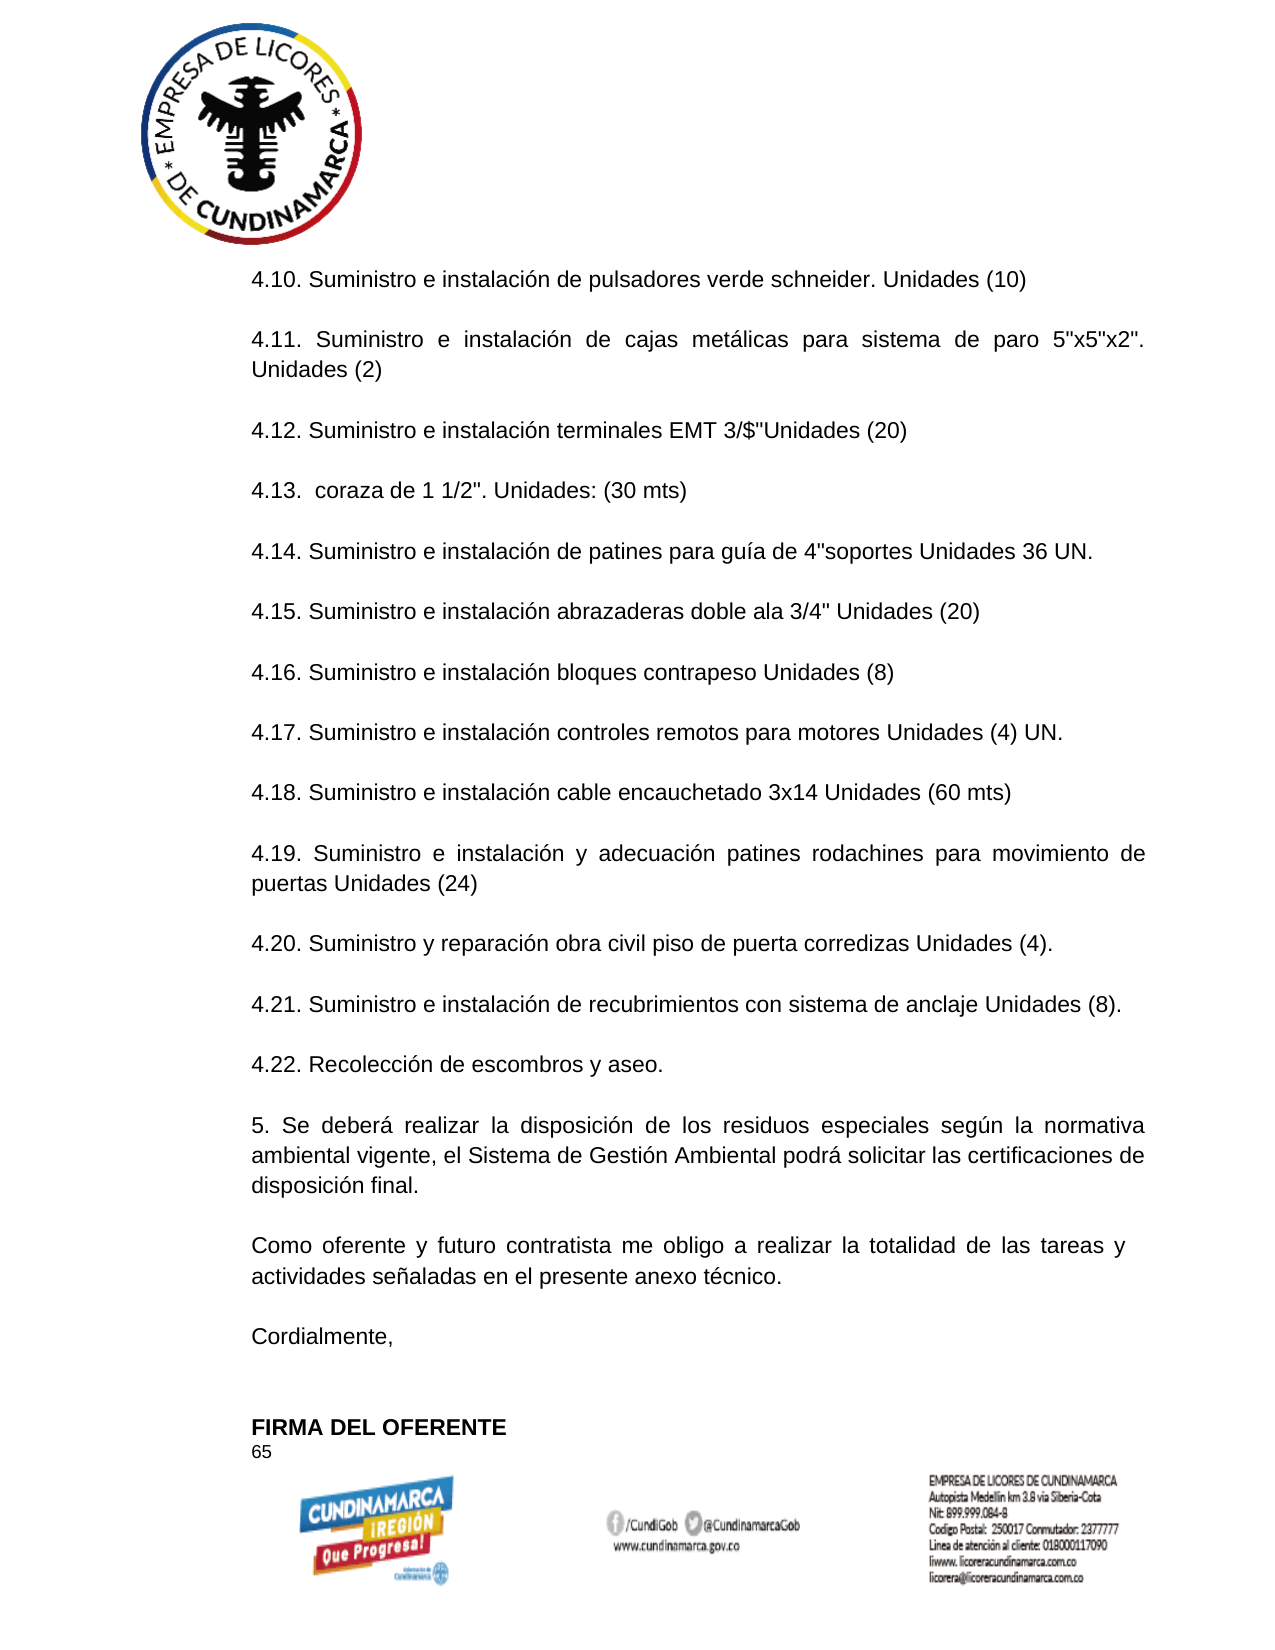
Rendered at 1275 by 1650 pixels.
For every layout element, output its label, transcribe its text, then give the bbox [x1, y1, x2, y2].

list 4.21. Suministro e instalación de recubrimientos con sistema de anclaje Unidades (8). [251, 991, 1146, 1017]
list 5. Se deberá realizar la disposición de los residuos especiales según la normativa ambiental vigente, el Sistema de Gestión Ambiental podrá solicitar las certificaciones de disposición final. [251, 1112, 1146, 1198]
list 4.13. coraza de 1 1/2". Unidades: (30 mts) [251, 477, 1146, 504]
list 4.18. Suministro e instalación cable encauchetado 3x14 Unidades (60 mts) [251, 779, 1146, 806]
list 4.12. Suministro e instalación terminales EMT 3/$"Unidades (20) [251, 417, 1146, 443]
list 4.17. Suministro e instalación controles remotos para motores Unidades (4) UN. [251, 719, 1146, 745]
list 4.14. Suministro e instalación de patines para guía de 4"soportes Unidades 36 UN. [251, 538, 1146, 564]
text Cordialmente, [251, 1323, 1127, 1349]
list 4.10. Suministro e instalación de pulsadores verde schneider. Unidades (10) [251, 266, 1146, 292]
list 4.15. Suministro e instalación abrazaderas doble ala 3/4" Unidades (20) [251, 598, 1146, 624]
text FIRMA DEL OFERENTE [251, 1414, 1127, 1440]
list 4.11. Suministro e instalación de cajas metálicas para sistema de paro 5"x5"x2". Unidades (2) [251, 326, 1146, 383]
list 4.19. Suministro e instalación y adecuación patines rodachines para movimiento de puertas Unidades (24) [251, 840, 1146, 896]
list 4.22. Recolección de escombros y aseo. [251, 1051, 1146, 1078]
list 4.16. Suministro e instalación bloques contrapeso Unidades (8) [251, 658, 1146, 685]
text Como oferente y futuro contratista me obligo a realizar la totalidad de las tareas y actividades señaladas en el presente anexo técnico. [251, 1232, 1127, 1289]
picture [233, 1463, 1127, 1597]
picture [92, 11, 412, 257]
list 4.20. Suministro y reparación obra civil piso de puerta corredizas Unidades (4). [251, 930, 1146, 957]
